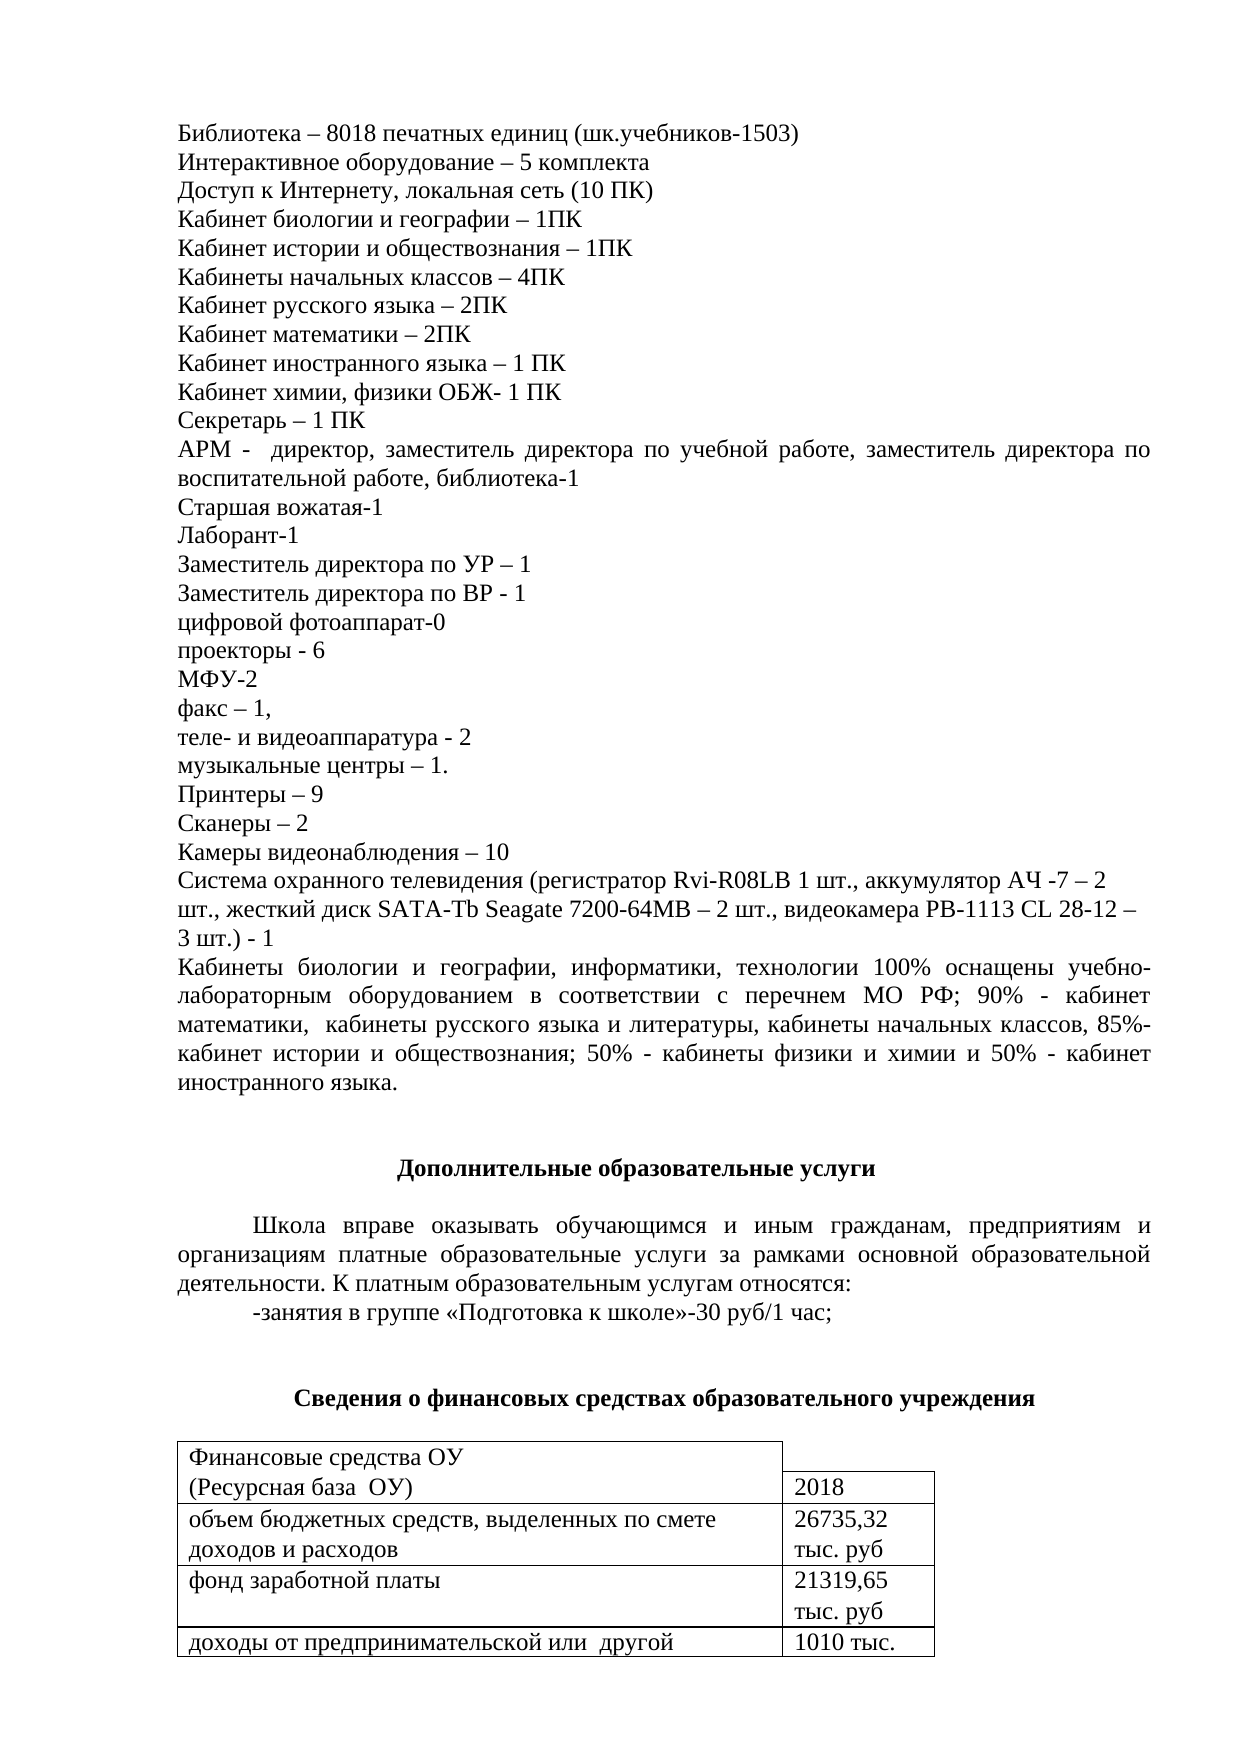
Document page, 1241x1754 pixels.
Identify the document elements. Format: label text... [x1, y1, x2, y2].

text МФУ-2 [177, 664, 1152, 693]
text Кабинеты биологии и географии, информатики, технологии 100% оснащены учебно-лабораторным оборудованием в соответствии с перечнем МО РФ; 90% - кабинет математики, кабинеты русского языка и литературы, кабинеты начальных классов, 85%- кабинет истории и обществознания; 50% - кабинеты физики и химии и 50% - кабинет иностранного языка. [177, 952, 1152, 1096]
text Школа вправе оказывать обучающимся и иным гражданам, предприятиям и организациям платные образовательные услуги за рамками основной образовательной деятельности. К платным образовательным услугам относятся: [177, 1211, 1152, 1297]
text факс – 1, [177, 693, 1152, 722]
text Заместитель директора по ВР - 1 [177, 578, 1152, 607]
text Сведения о финансовых средствах образовательного учреждения [177, 1383, 1152, 1412]
text Система охранного телевидения (регистратор Rvi-R08LB 1 шт., аккумулятор АЧ -7 – 2 шт., жесткий диск SATA-Tb Seagate 7200-64MB – 2 шт., видеокамера PB-1113 CL 28-12 – 3 шт.) - 1 [177, 866, 1152, 952]
text Камеры видеонаблюдения – 10 [177, 837, 1152, 866]
text Сканеры – 2 [177, 808, 1152, 837]
text Секретарь – 1 ПК [177, 406, 1152, 434]
text АРМ - директор, заместитель директора по учебной работе, заместитель директора по воспитательной работе, библиотека-1 [177, 434, 1152, 492]
text Лаборант-1 [177, 521, 1152, 549]
text Кабинет химии, физики ОБЖ- 1 ПК [177, 377, 1152, 406]
text Принтеры – 9 [177, 779, 1152, 808]
text музыкальные центры – 1. [177, 751, 1152, 779]
text Кабинеты начальных классов – 4ПК [177, 262, 1152, 291]
text цифровой фотоаппарат-0 [177, 607, 1152, 636]
text теле- и видеоаппаратура - 2 [177, 722, 1152, 751]
text Кабинет биологии и географии – 1ПК [177, 204, 1152, 233]
table_cell 26735,32 тыс. руб [783, 1504, 934, 1564]
table_cell объем бюджетных средств, выделенных по смете доходов и расходов [178, 1504, 782, 1564]
text -занятия в группе «Подготовка к школе»-30 руб/1 час; [177, 1297, 1152, 1326]
table_cell 21319,65 тыс. руб [783, 1566, 934, 1626]
text Дополнительные образовательные услуги [121, 1153, 1152, 1182]
table_cell фонд заработной платы [178, 1566, 782, 1626]
text Кабинет математики – 2ПК [177, 319, 1152, 348]
text Интерактивное оборудование – 5 комплекта [177, 147, 1152, 176]
table_cell 1010 тыс. руб [783, 1628, 934, 1656]
text Заместитель директора по УР – 1 [177, 549, 1152, 578]
text Кабинет иностранного языка – 1 ПК [177, 348, 1152, 377]
text Кабинет русского языка – 2ПК [177, 291, 1152, 319]
text проекторы - 6 [177, 636, 1152, 664]
table_cell 2018 [783, 1472, 934, 1503]
table_header Финансовые средства ОУ (Ресурсная база ОУ) [178, 1442, 782, 1503]
text Кабинет истории и обществознания – 1ПК [177, 233, 1152, 262]
text Библиотека – 8018 печатных единиц (шк.учебников-1503) [177, 118, 1152, 147]
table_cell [178, 1628, 782, 1656]
text Доступ к Интернету, локальная сеть (10 ПК) [177, 176, 1152, 204]
text Старшая вожатая-1 [177, 492, 1152, 521]
